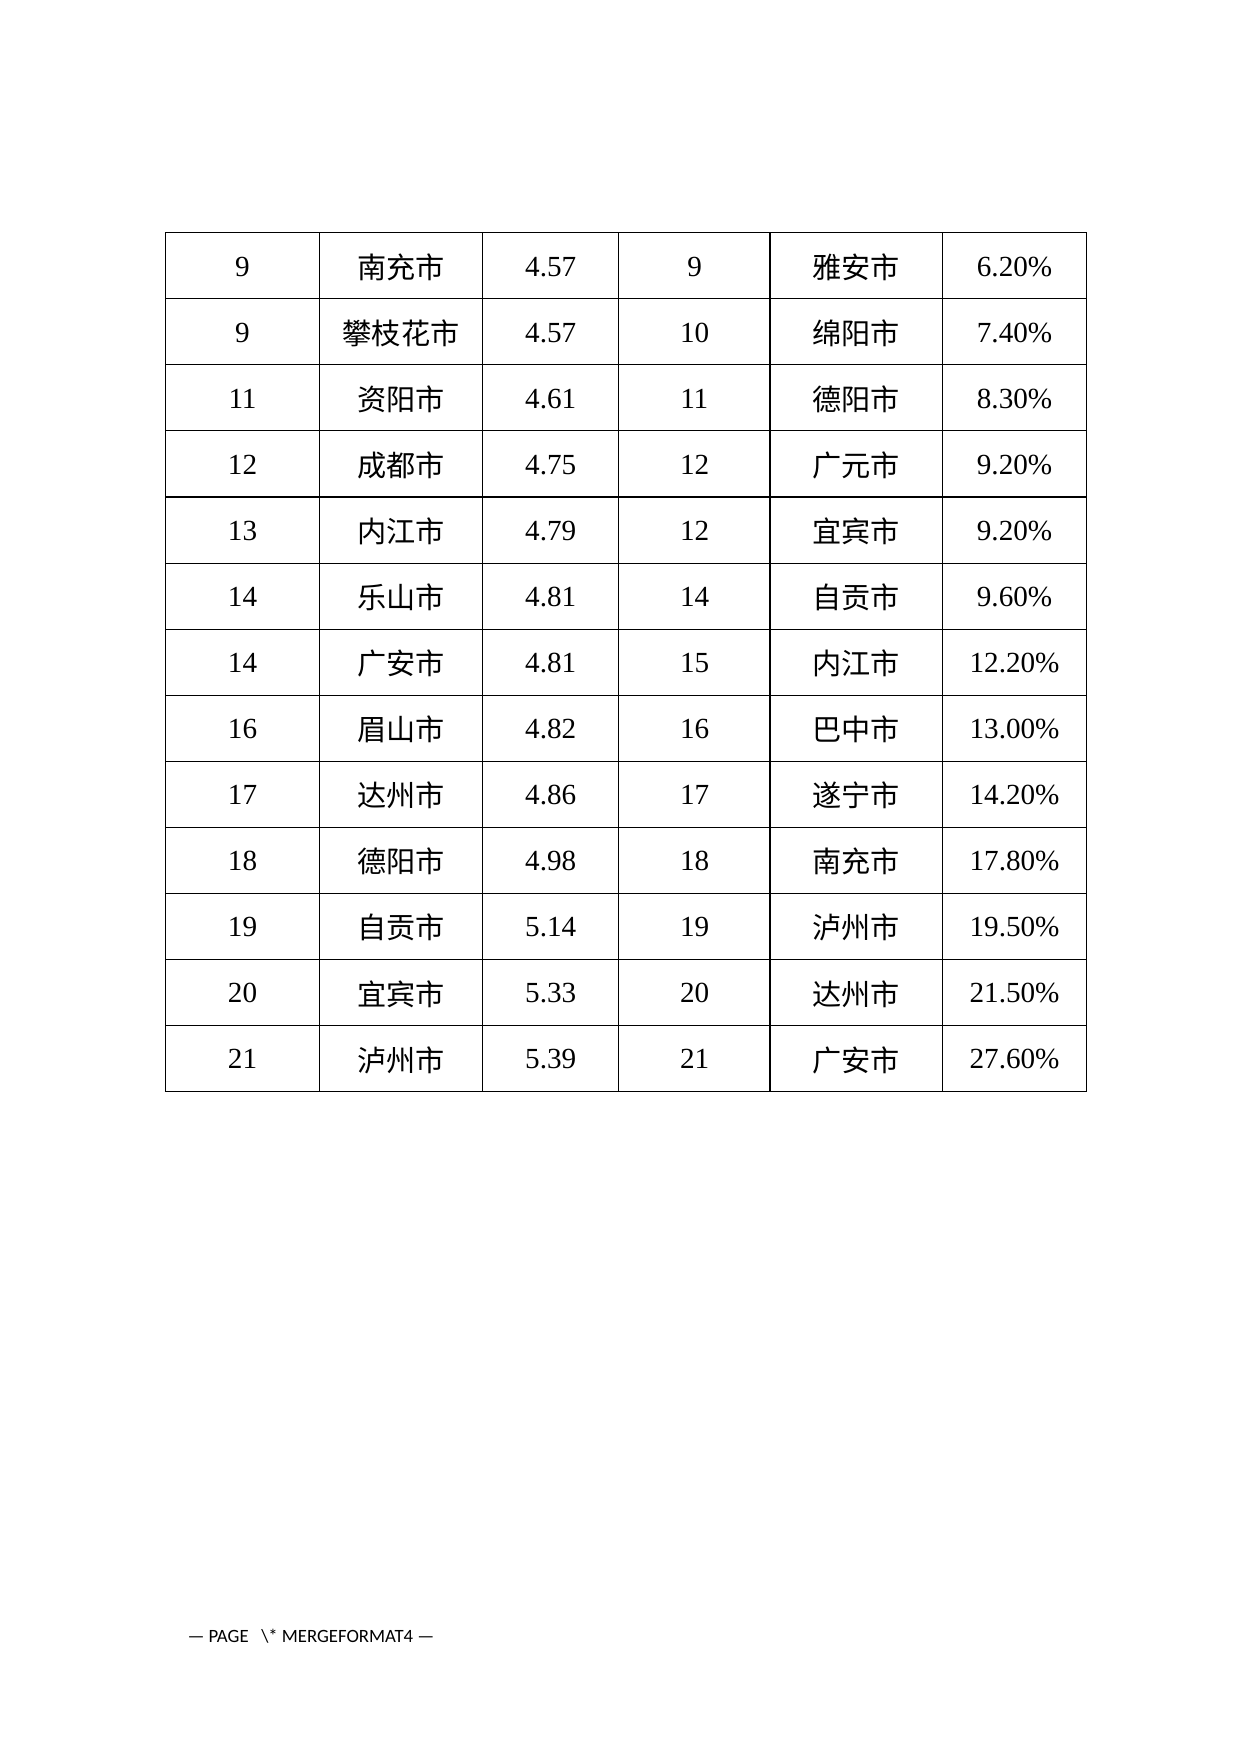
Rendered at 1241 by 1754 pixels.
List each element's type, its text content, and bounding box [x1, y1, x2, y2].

table_cell 4.81 [483, 630, 618, 694]
table_cell 攀枝花市 [320, 299, 482, 364]
table_cell 11 [619, 365, 769, 430]
table_cell 10 [619, 299, 769, 364]
table_cell 16 [619, 696, 769, 761]
table_cell 14 [619, 564, 769, 628]
table_cell 20 [166, 960, 319, 1025]
table_cell 12 [619, 498, 769, 562]
table_cell 9.60% [943, 564, 1086, 628]
table_cell 9 [619, 233, 769, 298]
table_cell 8.30% [943, 365, 1086, 430]
table_cell 4.98 [483, 828, 618, 893]
table_cell 5.33 [483, 960, 618, 1025]
table_cell 12 [619, 431, 769, 496]
table_cell 内江市 [771, 630, 942, 694]
table_cell 4.79 [483, 498, 618, 562]
table_cell 达州市 [771, 960, 942, 1025]
table_cell 18 [166, 828, 319, 893]
table_cell 德阳市 [771, 365, 942, 430]
table_cell 南充市 [320, 233, 482, 298]
table_cell 14 [166, 630, 319, 694]
table_cell 19 [166, 894, 319, 959]
table_cell 广元市 [771, 431, 942, 496]
table_cell 4.86 [483, 762, 618, 827]
table_cell 4.61 [483, 365, 618, 430]
table_cell 18 [619, 828, 769, 893]
table_cell 宜宾市 [320, 960, 482, 1025]
table_cell 自贡市 [771, 564, 942, 628]
table_cell 绵阳市 [771, 299, 942, 364]
table_cell 15 [619, 630, 769, 694]
table_cell 巴中市 [771, 696, 942, 761]
table_cell 内江市 [320, 498, 482, 562]
table_cell 14.20% [943, 762, 1086, 827]
table_cell 9 [166, 299, 319, 364]
table_cell 雅安市 [771, 233, 942, 298]
table_cell 达州市 [320, 762, 482, 827]
table_cell 6.20% [943, 233, 1086, 298]
table_cell 眉山市 [320, 696, 482, 761]
table_cell 4.57 [483, 233, 618, 298]
table_cell 21 [166, 1026, 319, 1091]
table_cell 12.20% [943, 630, 1086, 694]
table_cell 5.14 [483, 894, 618, 959]
table_cell 11 [166, 365, 319, 430]
table_cell 南充市 [771, 828, 942, 893]
table_cell 19.50% [943, 894, 1086, 959]
table_cell 乐山市 [320, 564, 482, 628]
table_cell 17 [619, 762, 769, 827]
table_cell 9 [166, 233, 319, 298]
table_cell 泸州市 [771, 894, 942, 959]
table_cell 9.20% [943, 431, 1086, 496]
table_cell 资阳市 [320, 365, 482, 430]
table_cell 13.00% [943, 696, 1086, 761]
table_cell 12 [166, 431, 319, 496]
table_cell 7.40% [943, 299, 1086, 364]
table_cell 13 [166, 498, 319, 562]
table_cell 成都市 [320, 431, 482, 496]
table_cell 20 [619, 960, 769, 1025]
table_cell 4.75 [483, 431, 618, 496]
table_cell 宜宾市 [771, 498, 942, 562]
table_cell 19 [619, 894, 769, 959]
table_cell 17 [166, 762, 319, 827]
table_cell 27.60% [943, 1026, 1086, 1091]
table_cell 遂宁市 [771, 762, 942, 827]
table_cell 4.81 [483, 564, 618, 628]
table_cell 4.82 [483, 696, 618, 761]
table_cell 广安市 [320, 630, 482, 694]
table_cell 17.80% [943, 828, 1086, 893]
table_cell 14 [166, 564, 319, 628]
table_cell 泸州市 [320, 1026, 482, 1091]
table_cell 德阳市 [320, 828, 482, 893]
table_cell 16 [166, 696, 319, 761]
table_cell 9.20% [943, 498, 1086, 562]
table_cell 21.50% [943, 960, 1086, 1025]
table_cell 4.57 [483, 299, 618, 364]
table_cell 自贡市 [320, 894, 482, 959]
table_cell 21 [619, 1026, 769, 1091]
table_cell 5.39 [483, 1026, 618, 1091]
table_cell 广安市 [771, 1026, 942, 1091]
